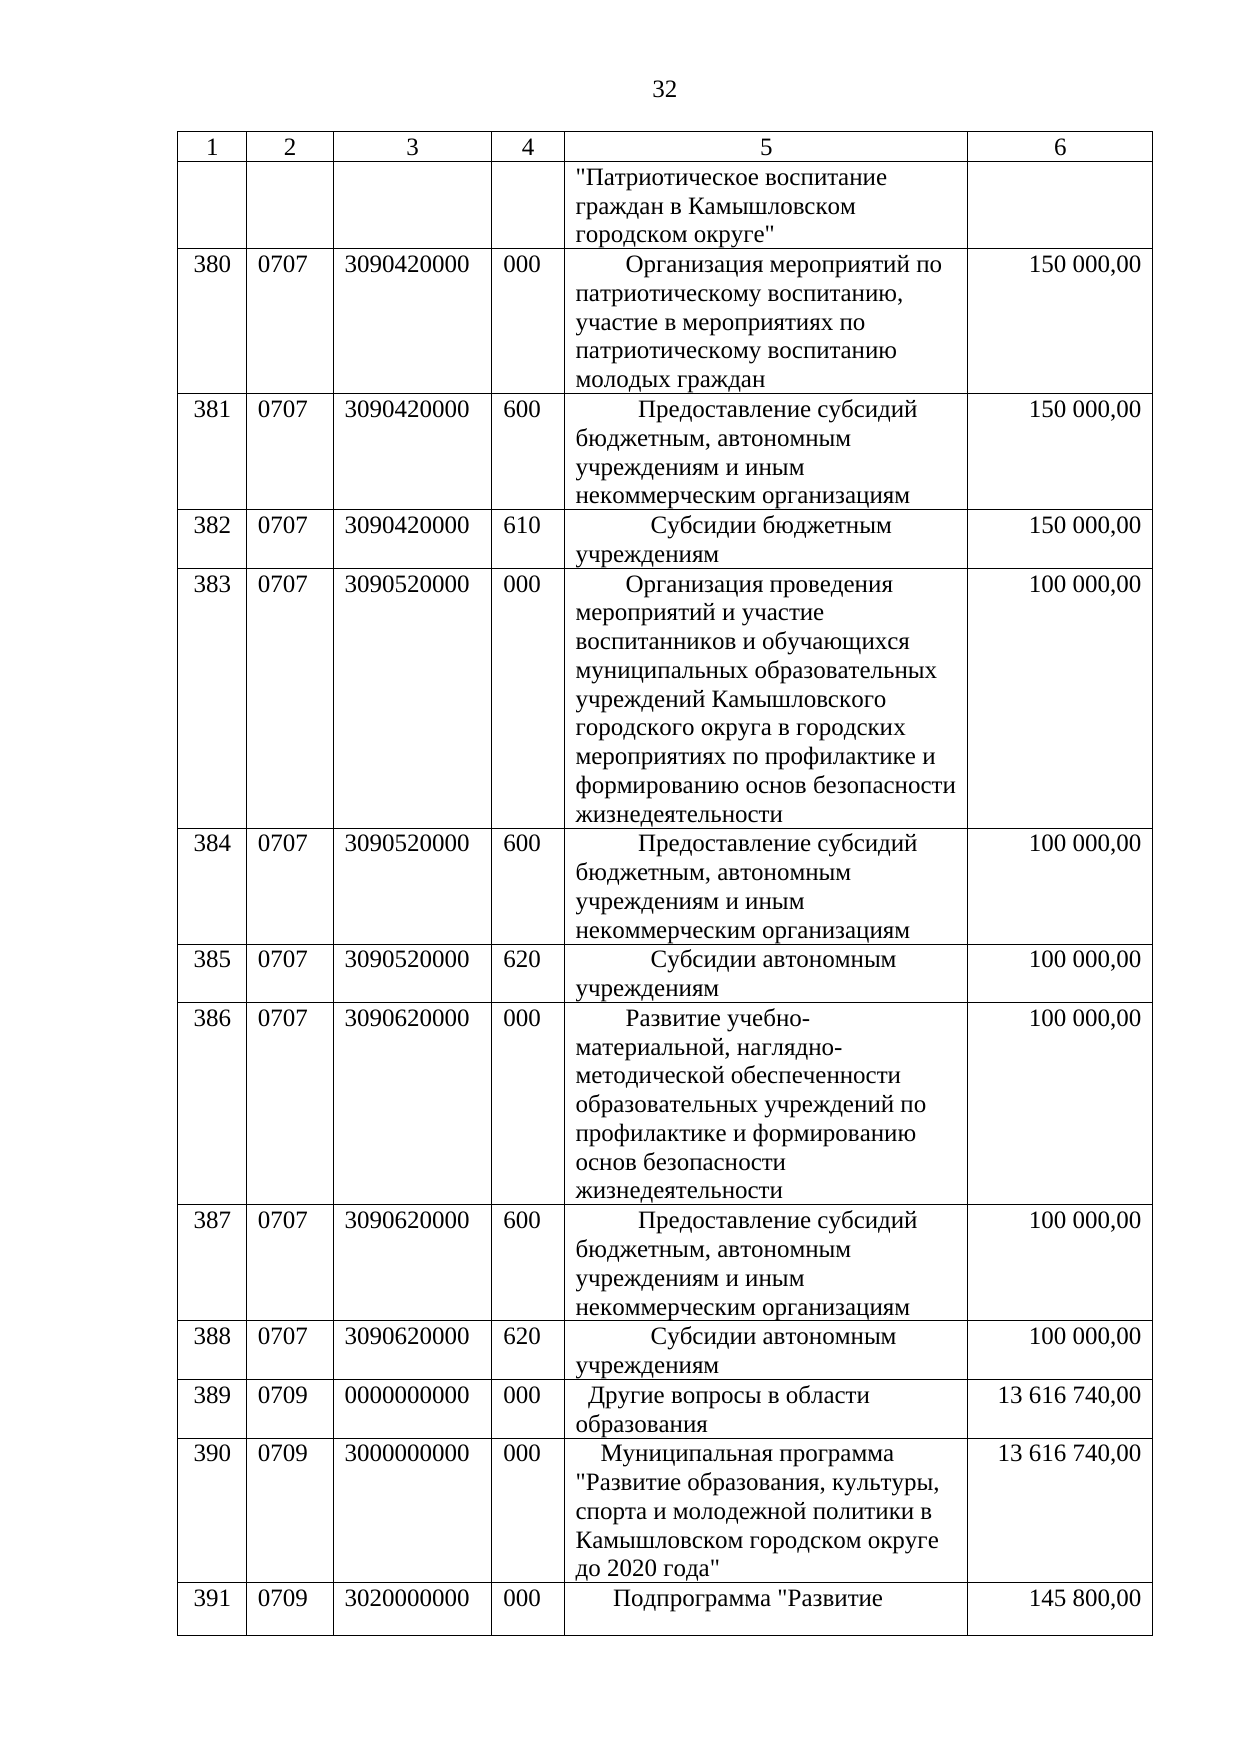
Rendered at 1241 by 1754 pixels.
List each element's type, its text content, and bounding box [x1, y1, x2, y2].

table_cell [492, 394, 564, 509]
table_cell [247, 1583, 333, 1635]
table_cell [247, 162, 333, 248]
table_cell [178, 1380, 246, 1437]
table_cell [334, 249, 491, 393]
table_header 6 [968, 132, 1152, 161]
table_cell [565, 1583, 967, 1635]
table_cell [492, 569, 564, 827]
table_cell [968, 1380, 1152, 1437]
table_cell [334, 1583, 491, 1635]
table_header 4 [492, 132, 564, 161]
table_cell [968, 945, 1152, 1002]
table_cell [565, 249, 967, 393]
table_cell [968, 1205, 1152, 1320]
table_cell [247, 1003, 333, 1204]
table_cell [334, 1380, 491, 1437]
table_header 1 [178, 132, 246, 161]
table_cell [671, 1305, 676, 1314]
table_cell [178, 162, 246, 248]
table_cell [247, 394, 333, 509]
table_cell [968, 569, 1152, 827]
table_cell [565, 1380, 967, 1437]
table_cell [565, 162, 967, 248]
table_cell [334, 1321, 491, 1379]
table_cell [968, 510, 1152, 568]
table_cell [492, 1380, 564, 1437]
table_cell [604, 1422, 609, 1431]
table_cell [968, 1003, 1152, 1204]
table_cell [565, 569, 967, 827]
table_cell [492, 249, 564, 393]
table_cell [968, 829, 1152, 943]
table_header 2 [247, 132, 333, 161]
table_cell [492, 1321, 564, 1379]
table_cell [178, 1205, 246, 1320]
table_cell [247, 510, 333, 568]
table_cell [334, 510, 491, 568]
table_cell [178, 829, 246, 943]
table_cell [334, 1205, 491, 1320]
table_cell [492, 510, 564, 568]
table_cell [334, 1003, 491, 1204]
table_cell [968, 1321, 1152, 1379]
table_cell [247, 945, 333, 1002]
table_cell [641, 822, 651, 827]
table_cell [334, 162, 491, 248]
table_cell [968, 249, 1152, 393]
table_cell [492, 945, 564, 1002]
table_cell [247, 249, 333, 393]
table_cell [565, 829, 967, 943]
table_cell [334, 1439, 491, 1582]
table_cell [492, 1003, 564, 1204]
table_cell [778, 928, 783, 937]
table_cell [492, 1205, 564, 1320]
table_header 3 [334, 132, 491, 161]
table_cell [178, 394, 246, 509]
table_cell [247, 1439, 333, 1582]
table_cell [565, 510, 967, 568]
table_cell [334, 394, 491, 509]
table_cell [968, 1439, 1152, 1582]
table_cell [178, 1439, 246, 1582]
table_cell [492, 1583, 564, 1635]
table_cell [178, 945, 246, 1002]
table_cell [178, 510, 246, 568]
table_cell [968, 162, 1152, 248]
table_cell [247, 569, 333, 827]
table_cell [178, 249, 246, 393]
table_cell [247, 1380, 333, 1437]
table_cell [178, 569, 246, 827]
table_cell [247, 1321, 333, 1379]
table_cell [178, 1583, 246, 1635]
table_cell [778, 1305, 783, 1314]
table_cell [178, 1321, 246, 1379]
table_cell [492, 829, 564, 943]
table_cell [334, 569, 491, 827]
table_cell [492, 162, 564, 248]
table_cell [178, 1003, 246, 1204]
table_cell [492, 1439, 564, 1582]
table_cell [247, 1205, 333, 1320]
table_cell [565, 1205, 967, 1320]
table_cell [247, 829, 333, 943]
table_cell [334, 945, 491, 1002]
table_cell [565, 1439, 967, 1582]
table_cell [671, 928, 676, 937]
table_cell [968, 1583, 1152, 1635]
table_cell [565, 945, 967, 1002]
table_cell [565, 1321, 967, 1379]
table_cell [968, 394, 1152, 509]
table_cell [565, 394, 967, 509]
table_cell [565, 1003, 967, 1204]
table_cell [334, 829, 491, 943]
table_header 5 [565, 132, 967, 161]
